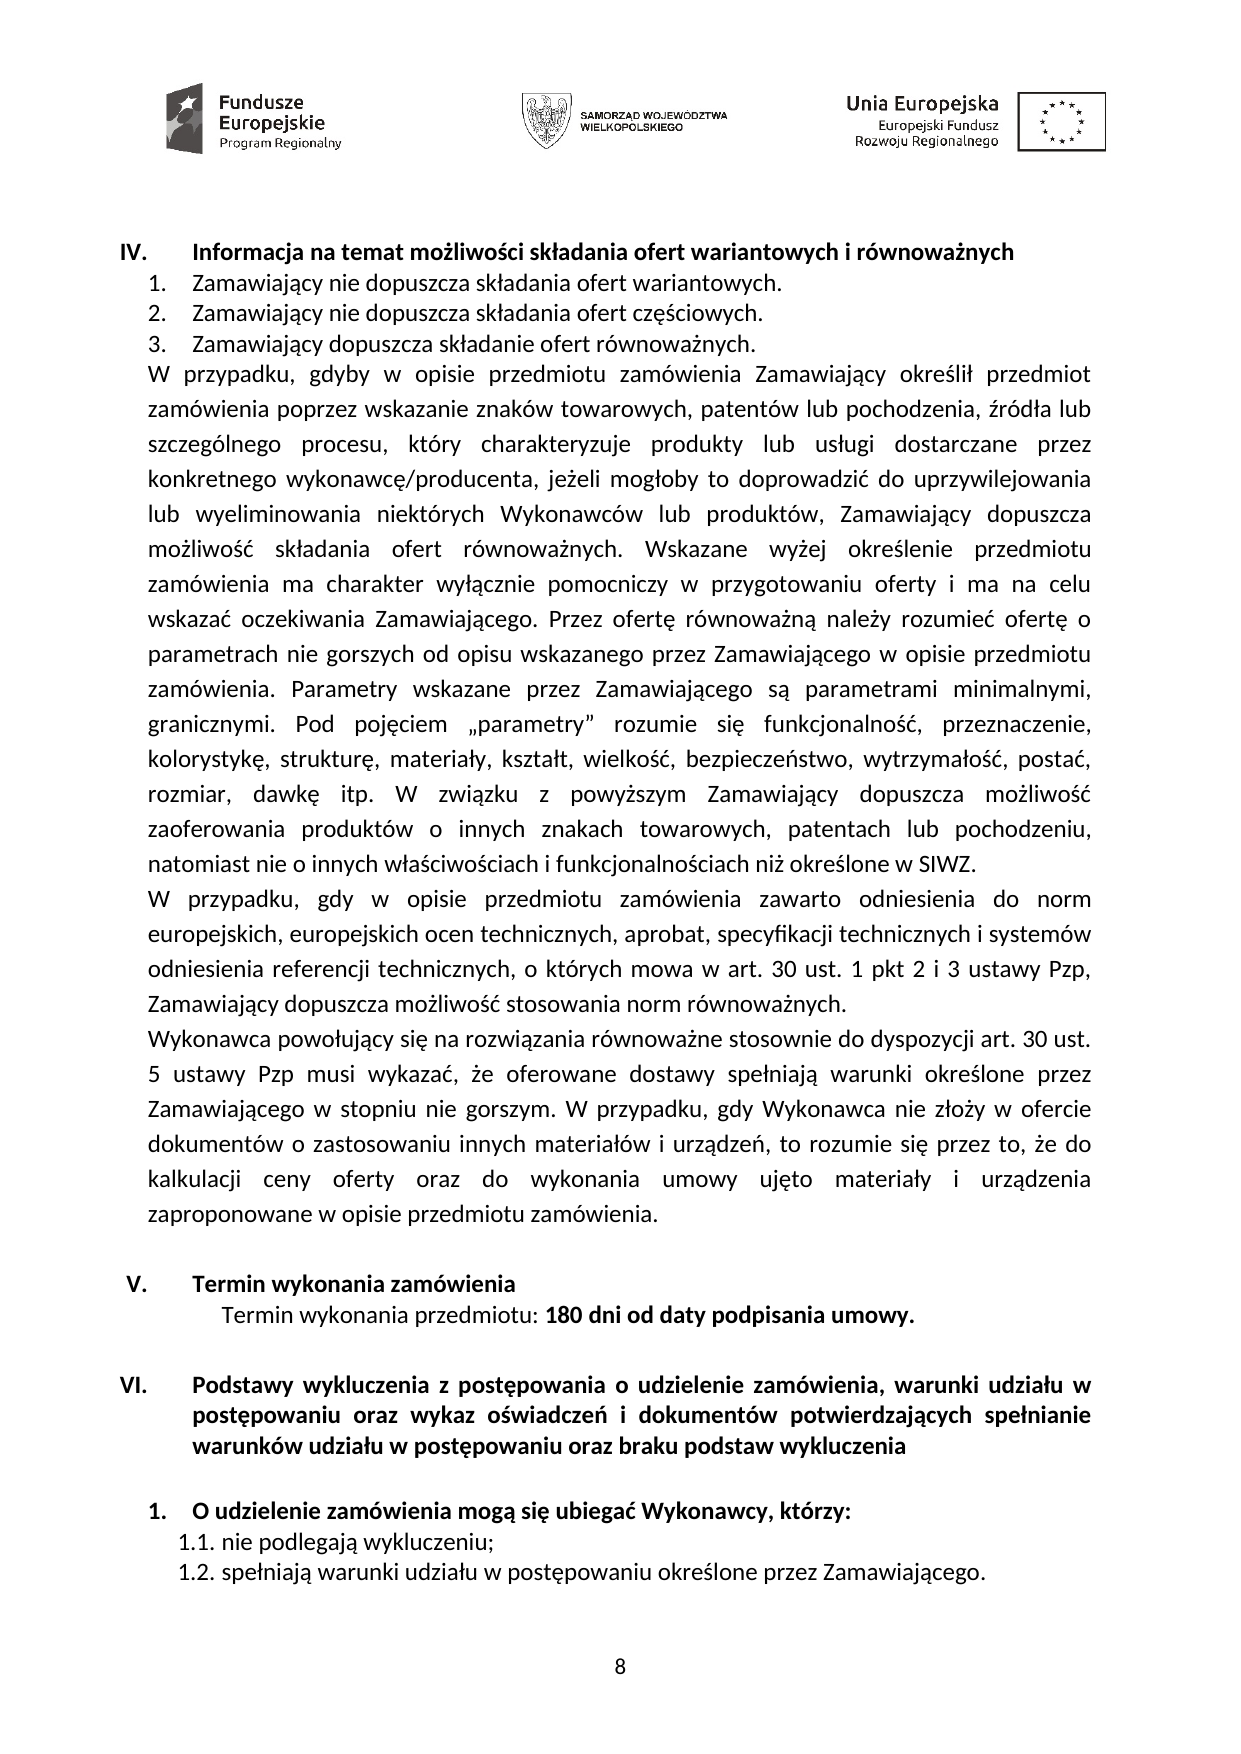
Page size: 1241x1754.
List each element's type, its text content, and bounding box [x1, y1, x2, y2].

list Informacja na temat możliwości składania ofert wariantowych i równoważnych [148, 236, 1093, 267]
list Podstawy wykluczenia z postępowania o udzielenie zamówienia, warunki udziału w postępowaniu oraz wykaz oświadczeń i dokumentów potwierdzających spełnianie warunków udziału w postępowaniu oraz braku podstaw wykluczenia [148, 1369, 1093, 1460]
list Termin wykonania zamówienia [148, 1268, 1093, 1299]
text W przypadku, gdy w opisie przedmiotu zamówienia zawarto odniesienia do norm europejskich, europejskich ocen technicznych, aprobat, specyfikacji technicznych i systemów odniesienia referencji technicznych, o których mowa w art. 30 ust. 1 pkt 2 i 3 ustawy Pzp, Zamawiający dopuszcza możliwość stosowania norm równoważnych. [148, 883, 1093, 1019]
list Zamawiający nie dopuszcza składania ofert wariantowych. [148, 267, 1093, 297]
text W przypadku, gdyby w opisie przedmiotu zamówienia Zamawiający określił przedmiot zamówienia poprzez wskazanie znaków towarowych, patentów lub pochodzenia, źródła lub szczególnego procesu, który charakteryzuje produkty lub usługi dostarczane przez konkretnego wykonawcę/producenta, jeżeli mogłoby to doprowadzić do uprzywilejowania lub wyeliminowania niektórych Wykonawców lub produktów, Zamawiający dopuszcza możliwość składania ofert równoważnych. Wskazane wyżej określenie przedmiotu zamówienia ma charakter wyłącznie pomocniczy w przygotowaniu oferty i ma na celu wskazać oczekiwania Zamawiającego. Przez ofertę równoważną należy rozumieć ofertę o parametrach nie gorszych od opisu wskazanego przez Zamawiającego w opisie przedmiotu zamówienia. Parametry wskazane przez Zamawiającego są parametrami minimalnymi, granicznymi. Pod pojęciem „parametry” rozumie się funkcjonalność, przeznaczenie, kolorystykę, strukturę, materiały, kształt, wielkość, bezpieczeństwo, wytrzymałość, postać, rozmiar, dawkę itp. W związku z powyższym Zamawiający dopuszcza możliwość zaoferowania produktów o innych znakach towarowych, patentach lub pochodzeniu, natomiast nie o innych właściwościach i funkcjonalnościach niż określone w SIWZ. [148, 358, 1093, 879]
list nie podlegają wykluczeniu; [177, 1526, 1093, 1556]
list Zamawiający dopuszcza składanie ofert równoważnych. [148, 328, 1093, 358]
list O udzielenie zamówienia mogą się ubiegać Wykonawcy, którzy: [148, 1495, 1093, 1526]
list spełniają warunki udziału w postępowaniu określone przez Zamawiającego. [177, 1556, 1093, 1587]
list Zamawiający nie dopuszcza składania ofert częściowych. [148, 297, 1093, 328]
text Wykonawca powołujący się na rozwiązania równoważne stosownie do dyspozycji art. 30 ust. 5 ustawy Pzp musi wykazać, że oferowane dostawy spełniają warunki określone przez Zamawiającego w stopniu nie gorszym. W przypadku, gdy Wykonawca nie złoży w ofercie dokumentów o zastosowaniu innych materiałów i urządzeń, to rozumie się przez to, że do kalkulacji ceny oferty oraz do wykonania umowy ujęto materiały i urządzenia zaproponowane w opisie przedmiotu zamówienia. [148, 1023, 1093, 1229]
text Termin wykonania przedmiotu: 180 dni od daty podpisania umowy. [148, 1299, 1093, 1329]
picture [147, 73, 1125, 169]
